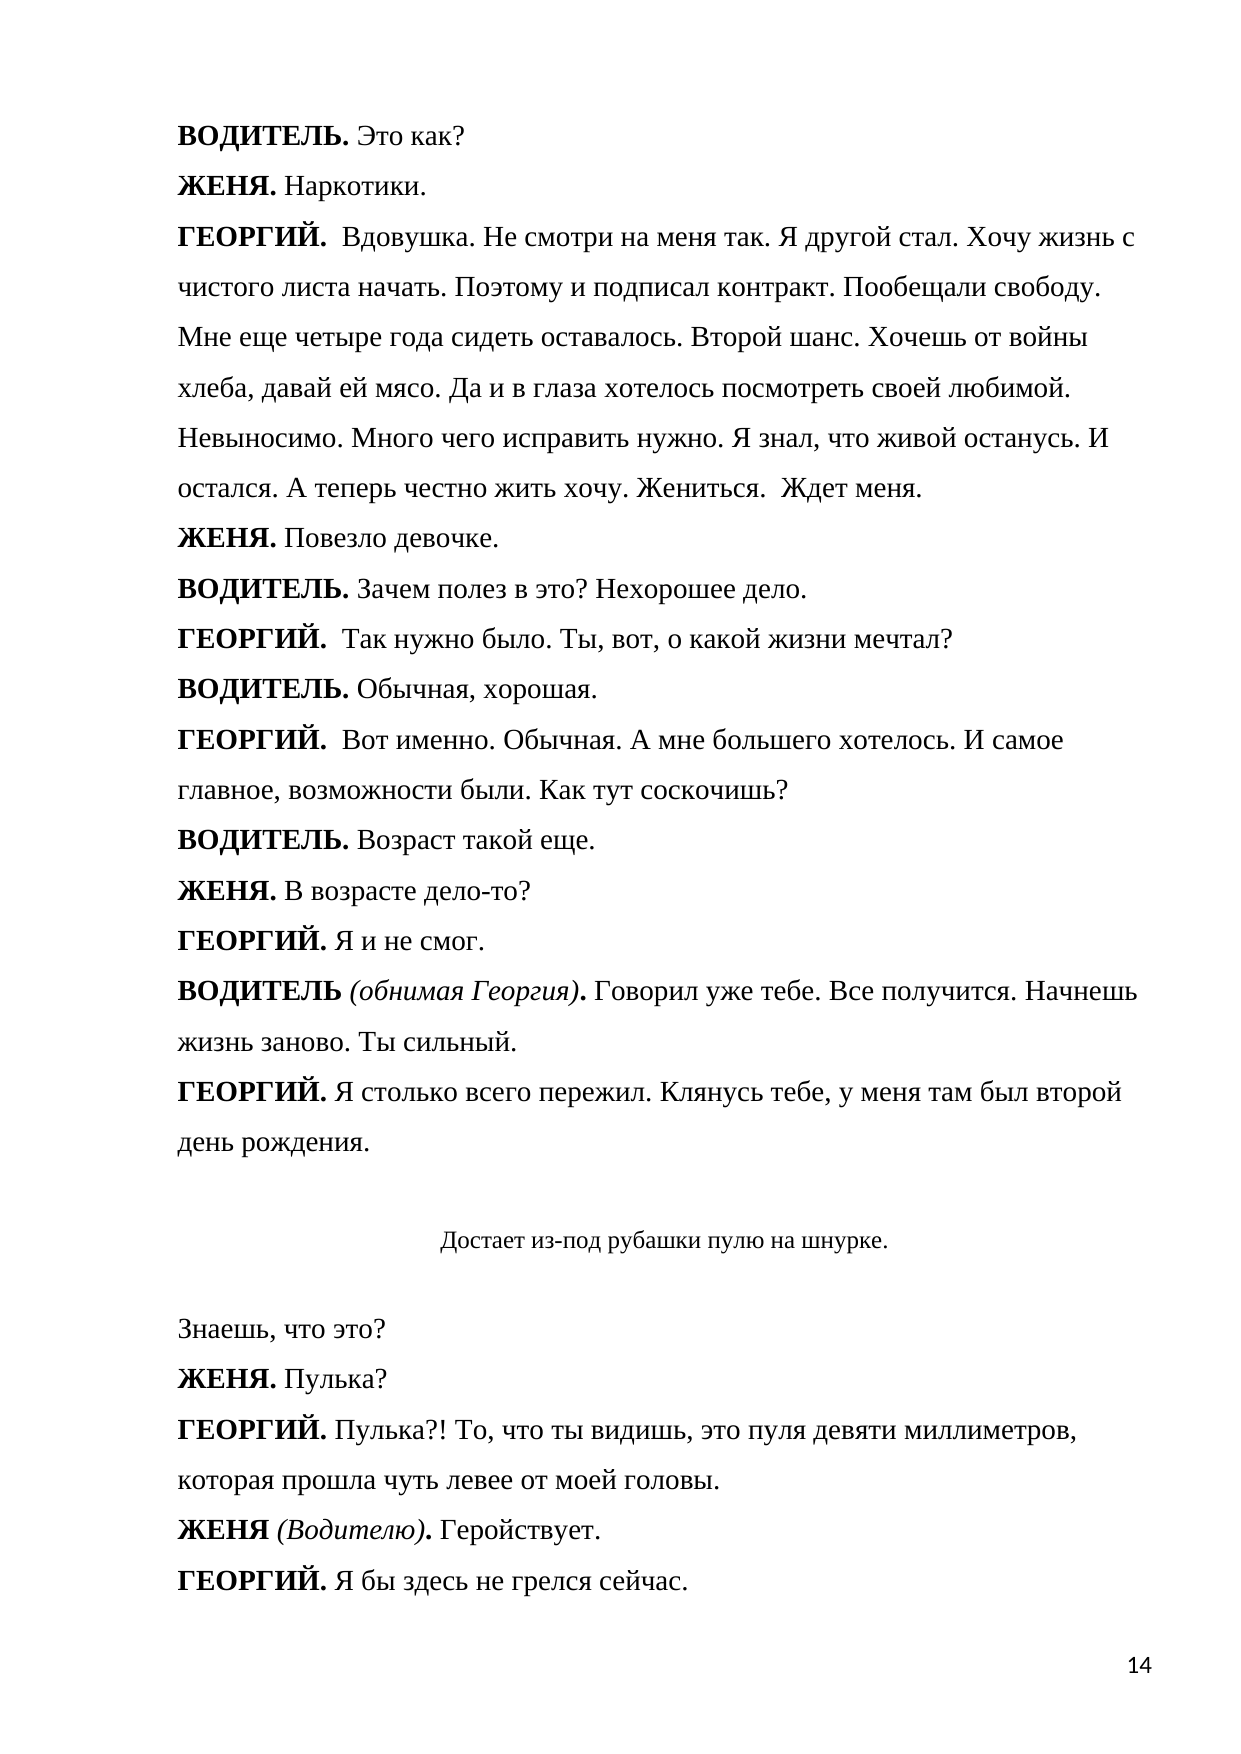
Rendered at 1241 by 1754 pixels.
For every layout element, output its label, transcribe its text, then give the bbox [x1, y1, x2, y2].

text ВОДИТЕЛЬ. Это как? [177, 118, 1152, 152]
text ВОДИТЕЛЬ. Зачем полез в это? Нехорошее дело. [177, 571, 1152, 604]
text ЖЕНЯ. Повезло девочке. [177, 521, 1152, 554]
text ЖЕНЯ. Пулька? [177, 1362, 1152, 1395]
text ГЕОРГИЙ. Пулька?! То, что ты видишь, это пуля девяти миллиметров, которая прошла чуть левее от моей головы. [177, 1412, 1152, 1496]
text ВОДИТЕЛЬ. Обычная, хорошая. [177, 672, 1152, 705]
text ВОДИТЕЛЬ (обнимая Георгия). Говорил уже тебе. Все получится. Начнешь жизнь заново. Ты сильный. [177, 973, 1152, 1057]
text ГЕОРГИЙ. Вдовушка. Не смотри на меня так. Я другой стал. Хочу жизнь с чистого листа начать. Поэтому и подписал контракт. Пообещали свободу. Мне еще четыре года сидеть оставалось. Второй шанс. Хочешь от войны хлеба, давай ей мясо. Да и в глаза хотелось посмотреть своей любимой. Невыносимо. Много чего исправить нужно. Я знал, что живой останусь. И остался. А теперь честно жить хочу. Жениться. Ждет меня. [177, 219, 1152, 504]
text ЖЕНЯ. Наркотики. [177, 168, 1152, 202]
text Знаешь, что это? [177, 1311, 1152, 1345]
text ГЕОРГИЙ. Так нужно было. Ты, вот, о какой жизни мечтал? [177, 621, 1152, 655]
text ЖЕНЯ. В возрасте дело-то? [177, 873, 1152, 906]
text ГЕОРГИЙ. Я и не смог. [177, 923, 1152, 957]
text Достает из-под рубашки пулю на шнурке. [177, 1225, 1152, 1254]
text ЖЕНЯ (Водителю). Геройствует. [177, 1512, 1152, 1546]
text ГЕОРГИЙ. Я бы здесь не грелся сейчас. [177, 1563, 1152, 1596]
text ГЕОРГИЙ. Я столько всего пережил. Клянусь тебе, у меня там был второй день рождения. [177, 1074, 1152, 1158]
text ВОДИТЕЛЬ. Возраст такой еще. [177, 822, 1152, 856]
text ГЕОРГИЙ. Вот именно. Обычная. А мне большего хотелось. И самое главное, возможности были. Как тут соскочишь? [177, 722, 1152, 806]
